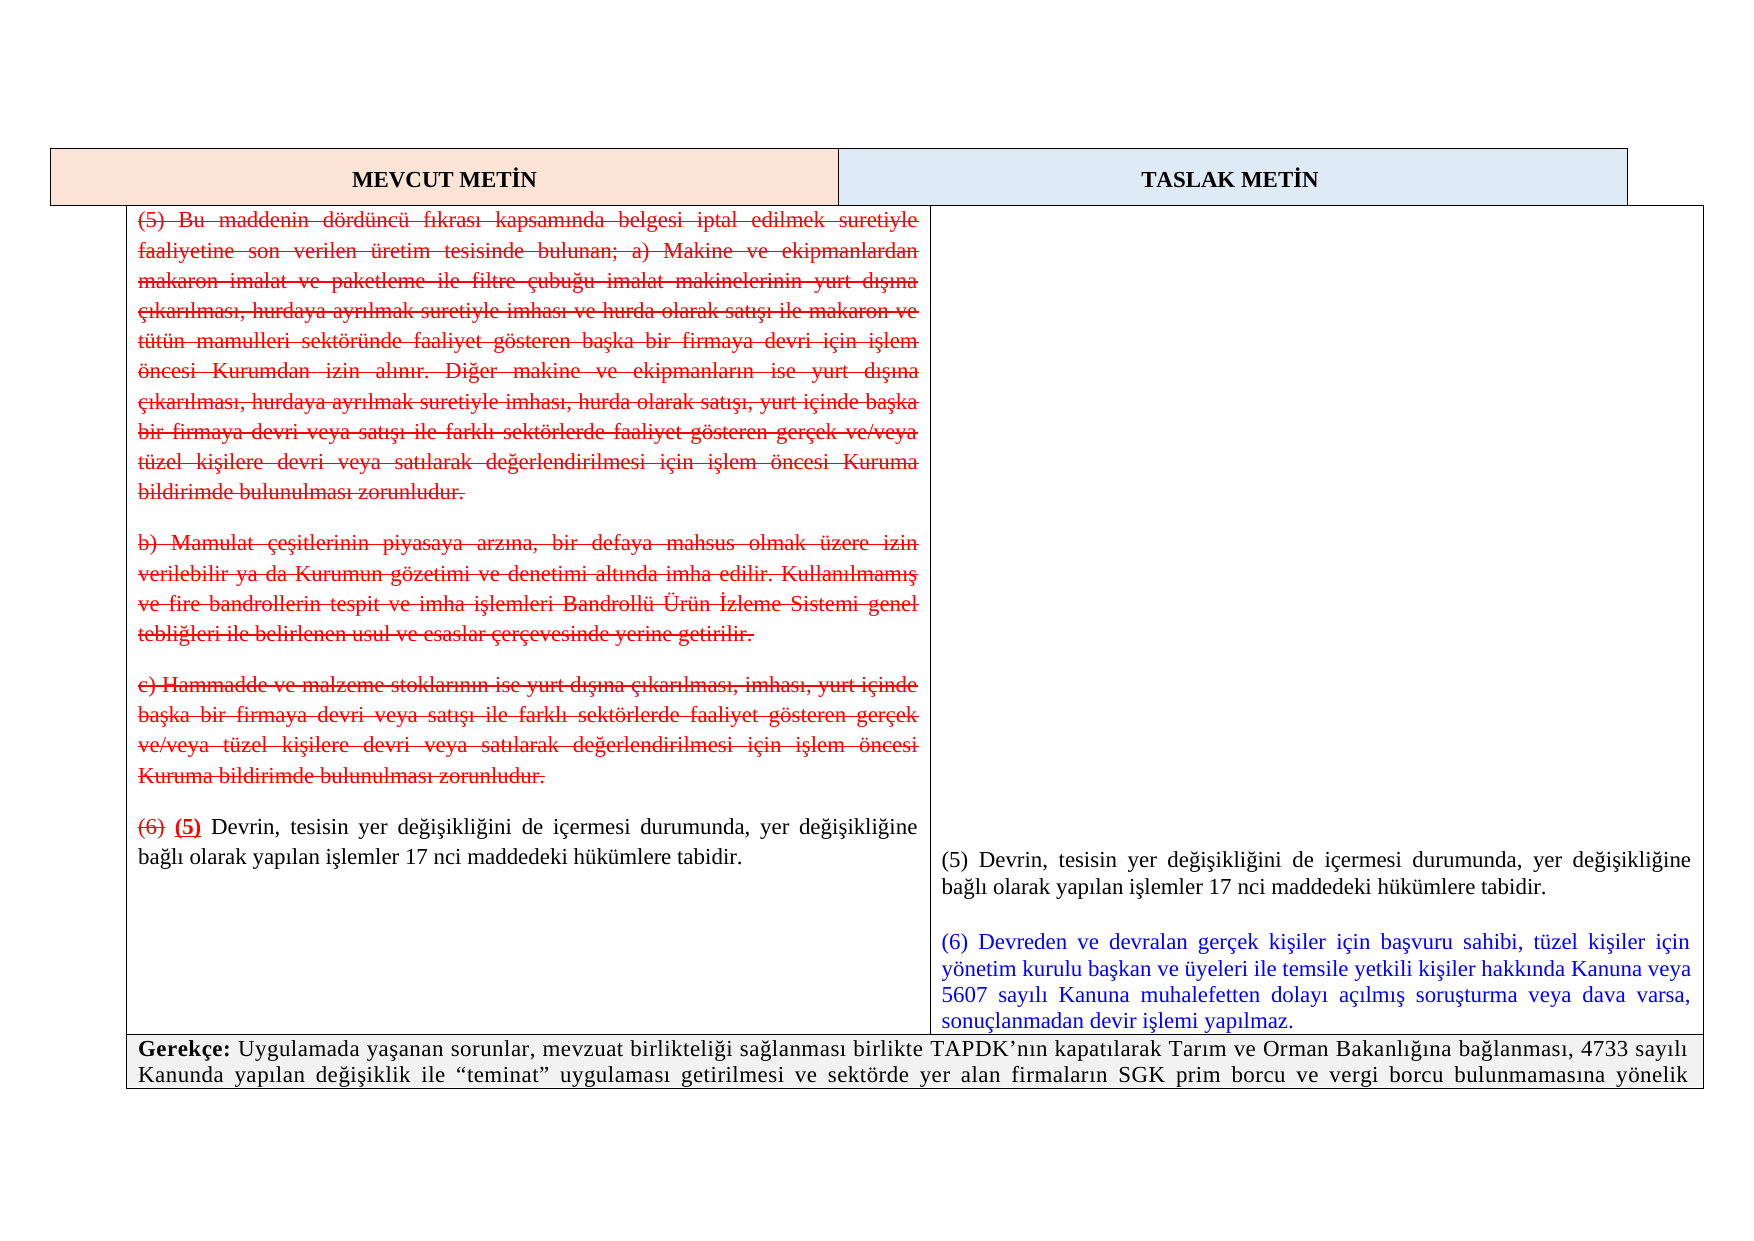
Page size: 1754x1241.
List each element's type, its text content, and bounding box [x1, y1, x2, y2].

table_header TASLAK METİN [839, 149, 1627, 205]
table_header MEVCUT METİN [51, 149, 838, 205]
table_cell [127, 206, 930, 1034]
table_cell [127, 1035, 1703, 1087]
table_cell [931, 206, 1703, 1034]
